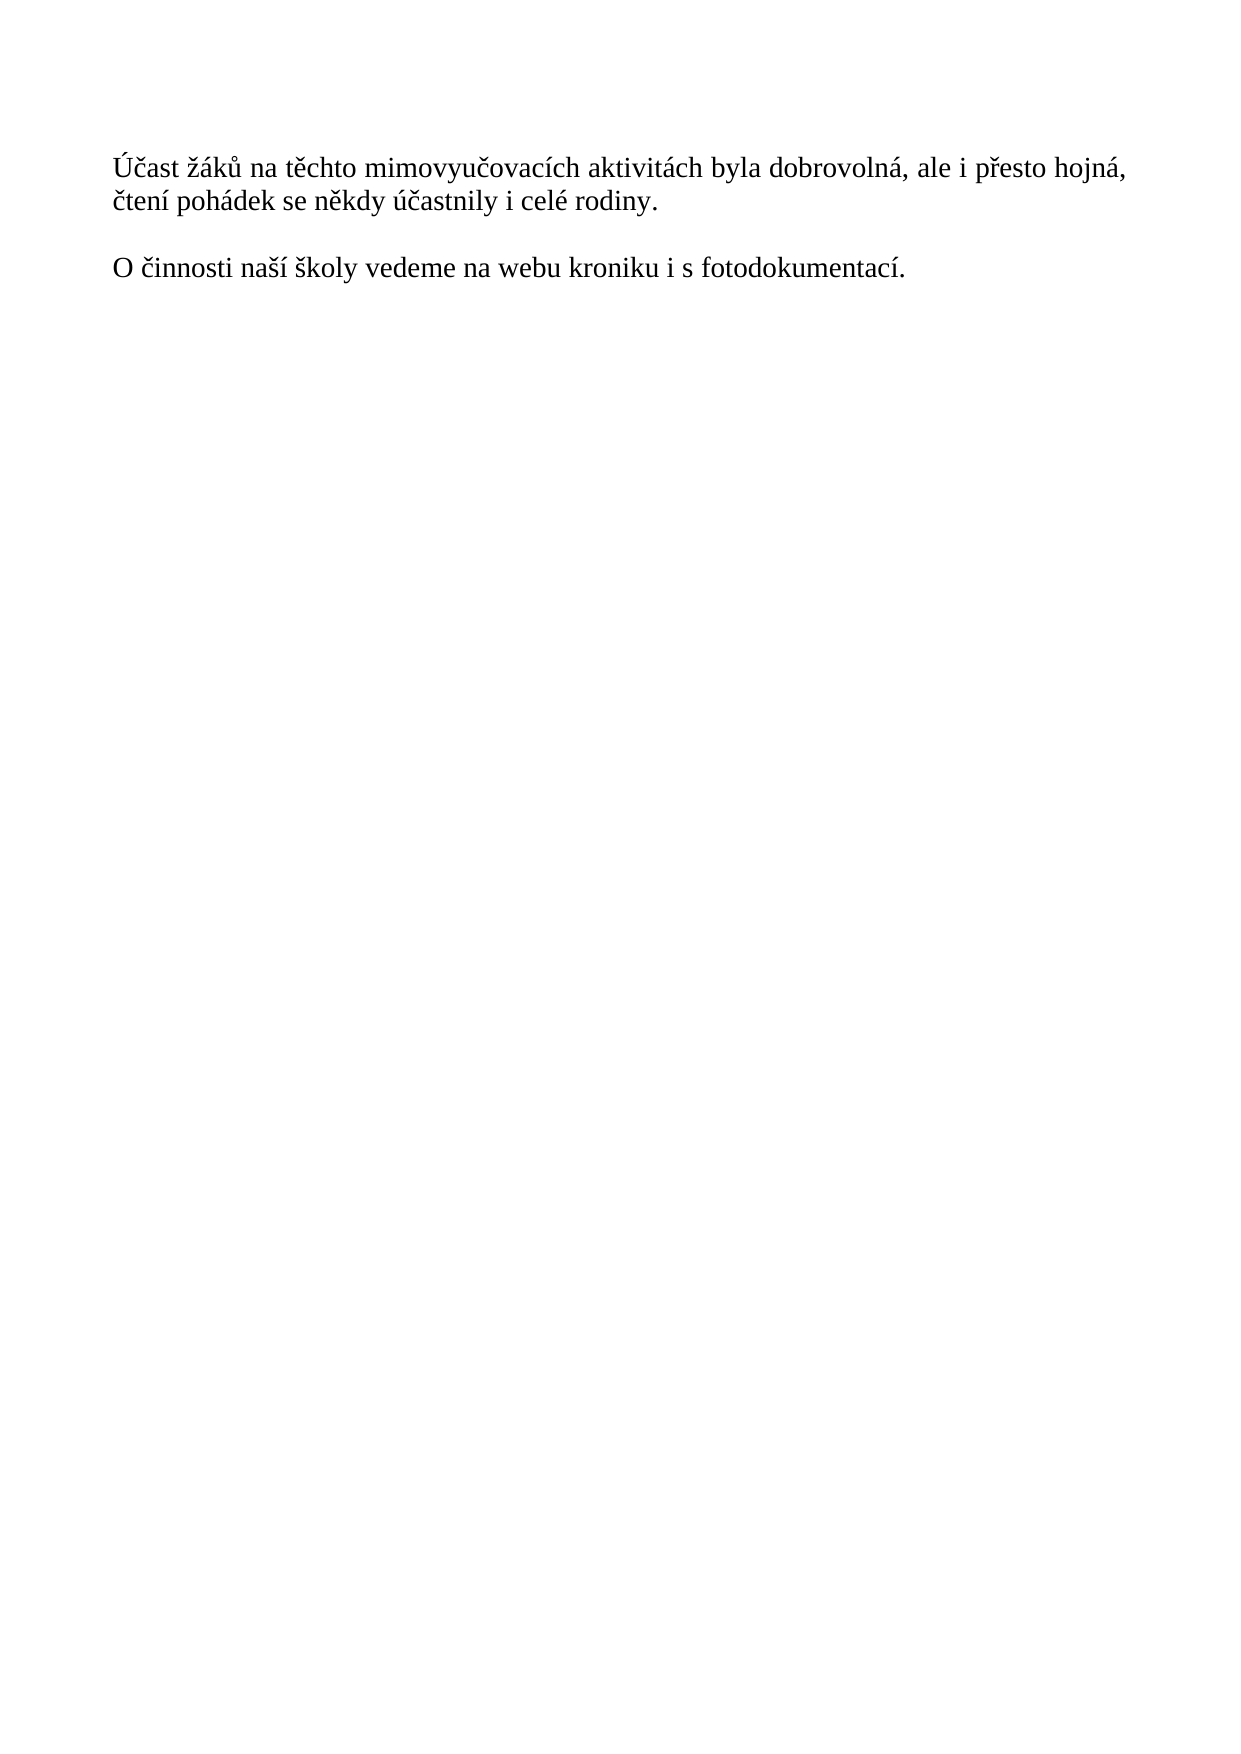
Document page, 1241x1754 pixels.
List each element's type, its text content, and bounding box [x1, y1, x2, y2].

text O činnosti naší školy vedeme na webu kroniku i s fotodokumentací. [112, 251, 1128, 284]
text Účast žáků na těchto mimovyučovacích aktivitách byla dobrovolná, ale i přesto hojná, čtení pohádek se někdy účastnily i celé rodiny. [112, 150, 1128, 217]
